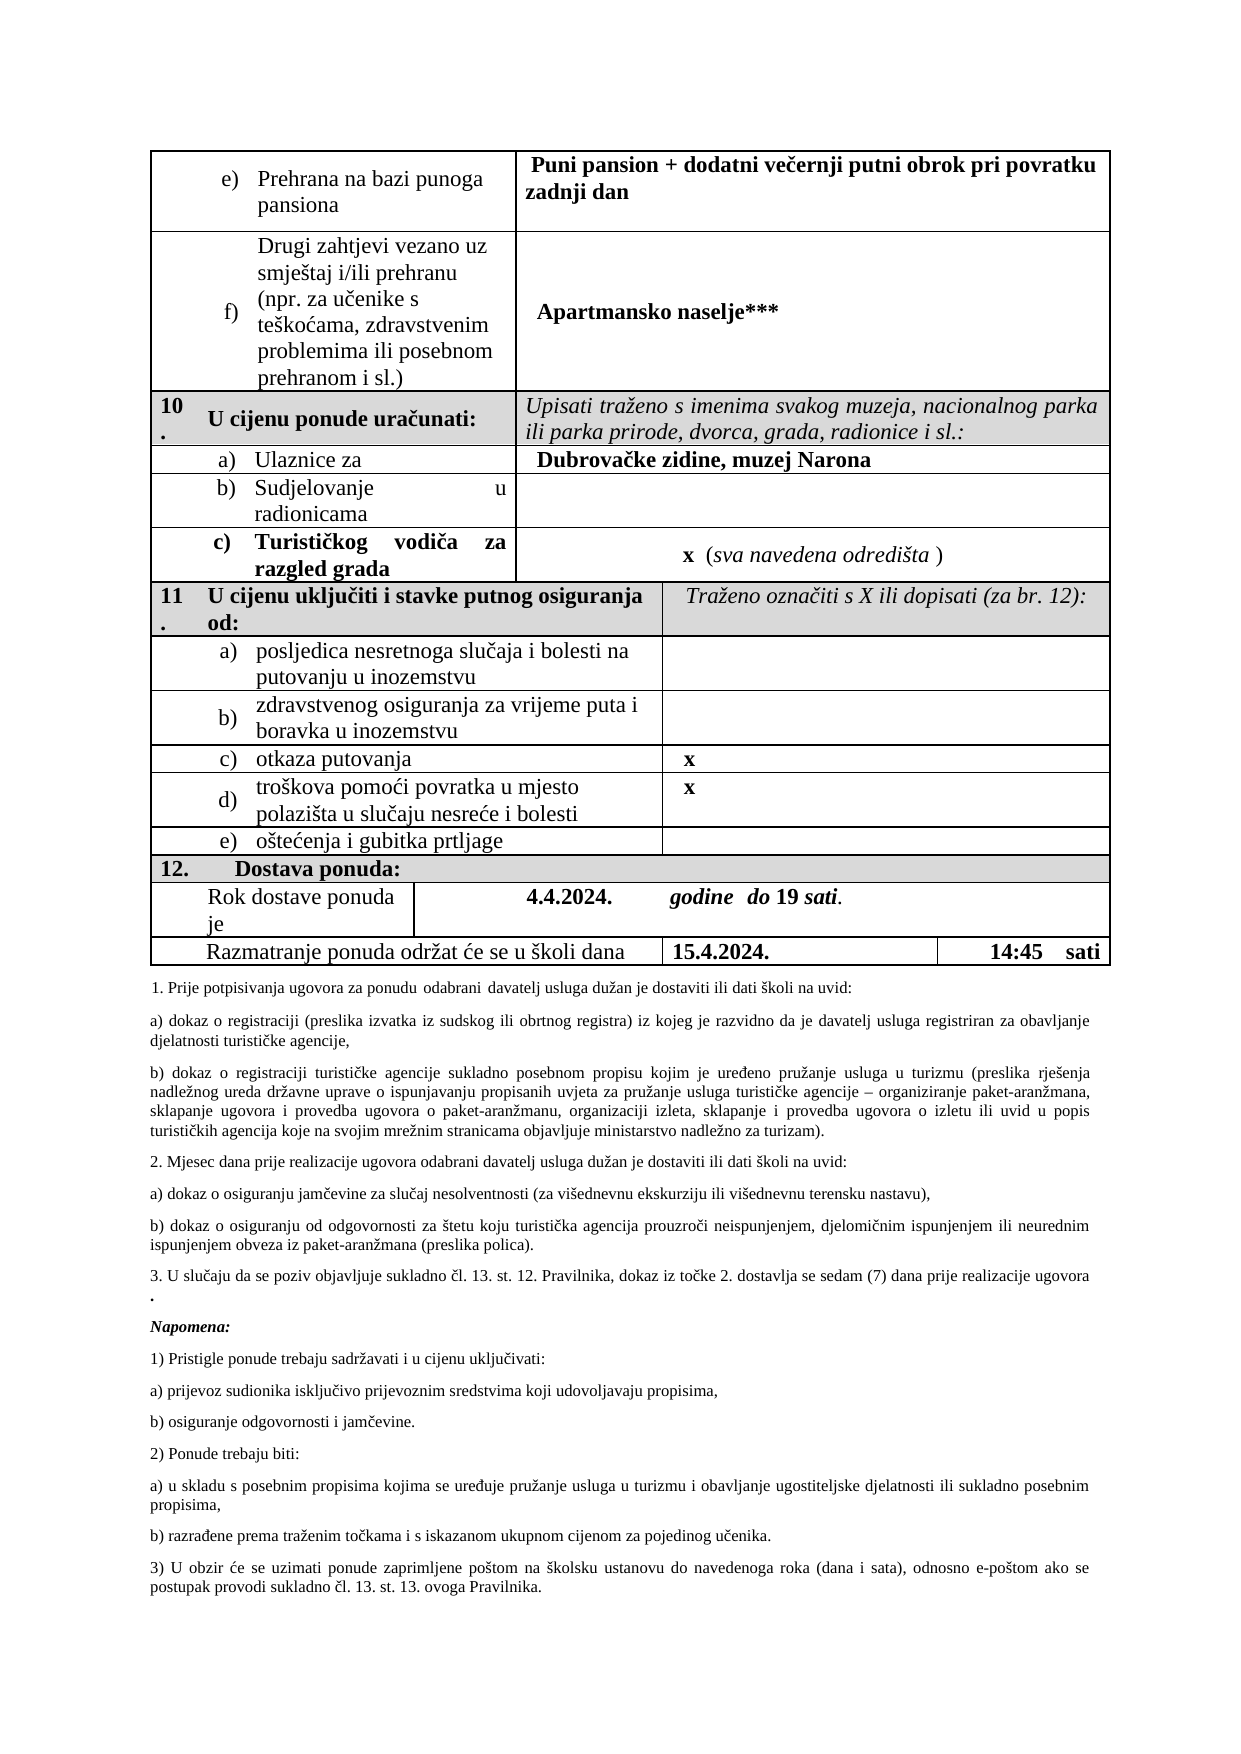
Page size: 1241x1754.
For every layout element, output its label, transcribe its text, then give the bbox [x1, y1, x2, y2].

table_cell d) [198, 773, 246, 826]
table_cell [517, 474, 1109, 527]
table_cell [152, 232, 198, 390]
table_cell b) [198, 474, 245, 527]
table_cell a) [198, 637, 246, 689]
table_cell b) [198, 691, 246, 744]
table_cell [152, 446, 198, 472]
table_cell [152, 883, 198, 936]
text 1) Pristigle ponude trebaju sadržavati i u cijenu uključivati: [150, 1349, 1090, 1368]
table_cell Drugi zahtjevi vezano uz smještaj i/ili prehranu (npr. za učenike s teškoćama, zdravstvenim problemima ili posebnom prehranom i sl.) [248, 232, 515, 390]
text b) razrađene prema traženim točkama i s iskazanom ukupnom cijenom za pojedinog učenika. [150, 1526, 1090, 1545]
table_cell zdravstvenog osiguranja za vrijeme puta i boravka u inozemstvu [246, 691, 662, 744]
text b) dokaz o registraciji turističke agencije sukladno posebnom propisu kojim je uređeno pružanje usluga u turizmu (preslika rješenja nadležnog ureda državne uprave o ispunjavanju propisanih uvjeta za pružanje usluga turističke agencije – organiziranje paket-aranžmana, sklapanje ugovora i provedba ugovora o paket-aranžmanu, organizaciji izleta, sklapanje i provedba ugovora o izletu ili uvid u popis turističkih agencija koje na svojim mrežnim stranicama objavljuje ministarstvo nadležno za turizam). [150, 1063, 1090, 1139]
table_cell x [663, 773, 1109, 826]
table_cell posljedica nesretnoga slučaja i bolesti na putovanju u inozemstvu [246, 637, 662, 689]
table_cell 10. [152, 392, 198, 444]
table_cell Puni pansion + dodatni večernji putni obrok pri povratku zadnji dan [517, 152, 1109, 231]
table_cell Rok dostave ponuda je [198, 883, 413, 936]
table_cell Turističkog vodiča za razgled grada [245, 528, 515, 581]
text 2. Mjesec dana prije realizacije ugovora odabrani davatelj usluga dužan je dostaviti ili dati školi na uvid: [150, 1152, 1090, 1171]
table_cell x (sva navedena odredišta ) [517, 528, 1109, 581]
table_cell [152, 474, 198, 527]
table_cell Dubrovačke zidine, muzej Narona [517, 446, 1109, 472]
table_cell Upisati traženo s imenima svakog muzeja, nacionalnog parka ili parka prirode, dvorca, grada, radionice i sl.: [517, 392, 1109, 444]
table_cell Apartmansko naselje*** [517, 232, 1109, 390]
text Napomena: [150, 1317, 1090, 1336]
table_cell [152, 828, 198, 854]
table_cell c) [198, 746, 246, 772]
table_cell [152, 152, 198, 231]
table_cell otkaza putovanja [246, 746, 662, 772]
table_cell [152, 528, 198, 581]
table_cell 15.4.2024. [663, 938, 937, 964]
table_cell 12. Dostava ponuda: [152, 856, 1109, 882]
table_cell U cijenu ponude uračunati: [198, 392, 515, 444]
table_cell 11. [152, 583, 198, 635]
text a) u skladu s posebnim propisima kojima se uređuje pružanje usluga u turizmu i obavljanje ugostiteljske djelatnosti ili sukladno posebnim propisima, [150, 1475, 1090, 1514]
table_cell [663, 691, 1109, 744]
text a) dokaz o osiguranju jamčevine za slučaj nesolventnosti (za višednevnu ekskurziju ili višednevnu terensku nastavu), [150, 1184, 1090, 1203]
table_cell Sudjelovanje u radionicama [245, 474, 515, 527]
table_cell U cijenu uključiti i stavke putnog osiguranja od: [198, 583, 662, 635]
text 3. U slučaju da se poziv objavljuje sukladno čl. 13. st. 12. Pravilnika, dokaz iz točke 2. dostavlja se sedam (7) dana prije realizacije ugovora . [150, 1266, 1090, 1304]
table_cell Traženo označiti s X ili dopisati (za br. 12): [663, 583, 1109, 635]
table_cell x [663, 746, 1109, 772]
table_cell [152, 746, 198, 772]
table_cell troškova pomoći povratka u mjesto polazišta u slučaju nesreće i bolesti [246, 773, 662, 826]
table_cell [152, 691, 198, 744]
list 1. Prije potpisivanja ugovora za ponudu odabrani davatelj usluga dužan je dostaviti ili dati školi na uvid: [150, 978, 1090, 997]
table_cell oštećenja i gubitka prtljage [246, 828, 662, 854]
table_cell [663, 637, 1109, 689]
text b) osiguranje odgovornosti i jamčevine. [150, 1412, 1090, 1431]
table_cell e) [198, 828, 246, 854]
table_cell 4.4.2024. godine do 19 sati. [415, 883, 1109, 936]
table_cell [663, 828, 1109, 854]
table_cell [152, 637, 198, 689]
text 2) Ponude trebaju biti: [150, 1444, 1090, 1463]
table_cell 14:45 sati [938, 938, 1109, 964]
table_cell c) [198, 528, 245, 581]
table_cell a) [198, 446, 245, 472]
list 3) U obzir će se uzimati ponude zaprimljene poštom na školsku ustanovu do navedenoga roka (dana i sata), odnosno e-poštom ako se postupak provodi sukladno čl. 13. st. 13. ovoga Pravilnika. [150, 1558, 1090, 1596]
text a) prijevoz sudionika isključivo prijevoznim sredstvima koji udovoljavaju propisima, [150, 1380, 1090, 1399]
text b) dokaz o osiguranju od odgovornosti za štetu koju turistička agencija prouzroči neispunjenjem, djelomičnim ispunjenjem ili neurednim ispunjenjem obveza iz paket-aranžmana (preslika polica). [150, 1215, 1090, 1254]
table_cell Ulaznice za [245, 446, 515, 472]
table_cell Prehrana na bazi punoga pansiona [248, 152, 515, 231]
table_cell Razmatranje ponuda održat će se u školi dana [152, 938, 662, 964]
text a) dokaz o registraciji (preslika izvatka iz sudskog ili obrtnog registra) iz kojeg je razvidno da je davatelj usluga registriran za obavljanje djelatnosti turističke agencije, [150, 1010, 1090, 1050]
table_cell f) [198, 232, 248, 390]
table_cell [152, 773, 198, 826]
table_cell e) [198, 152, 248, 231]
